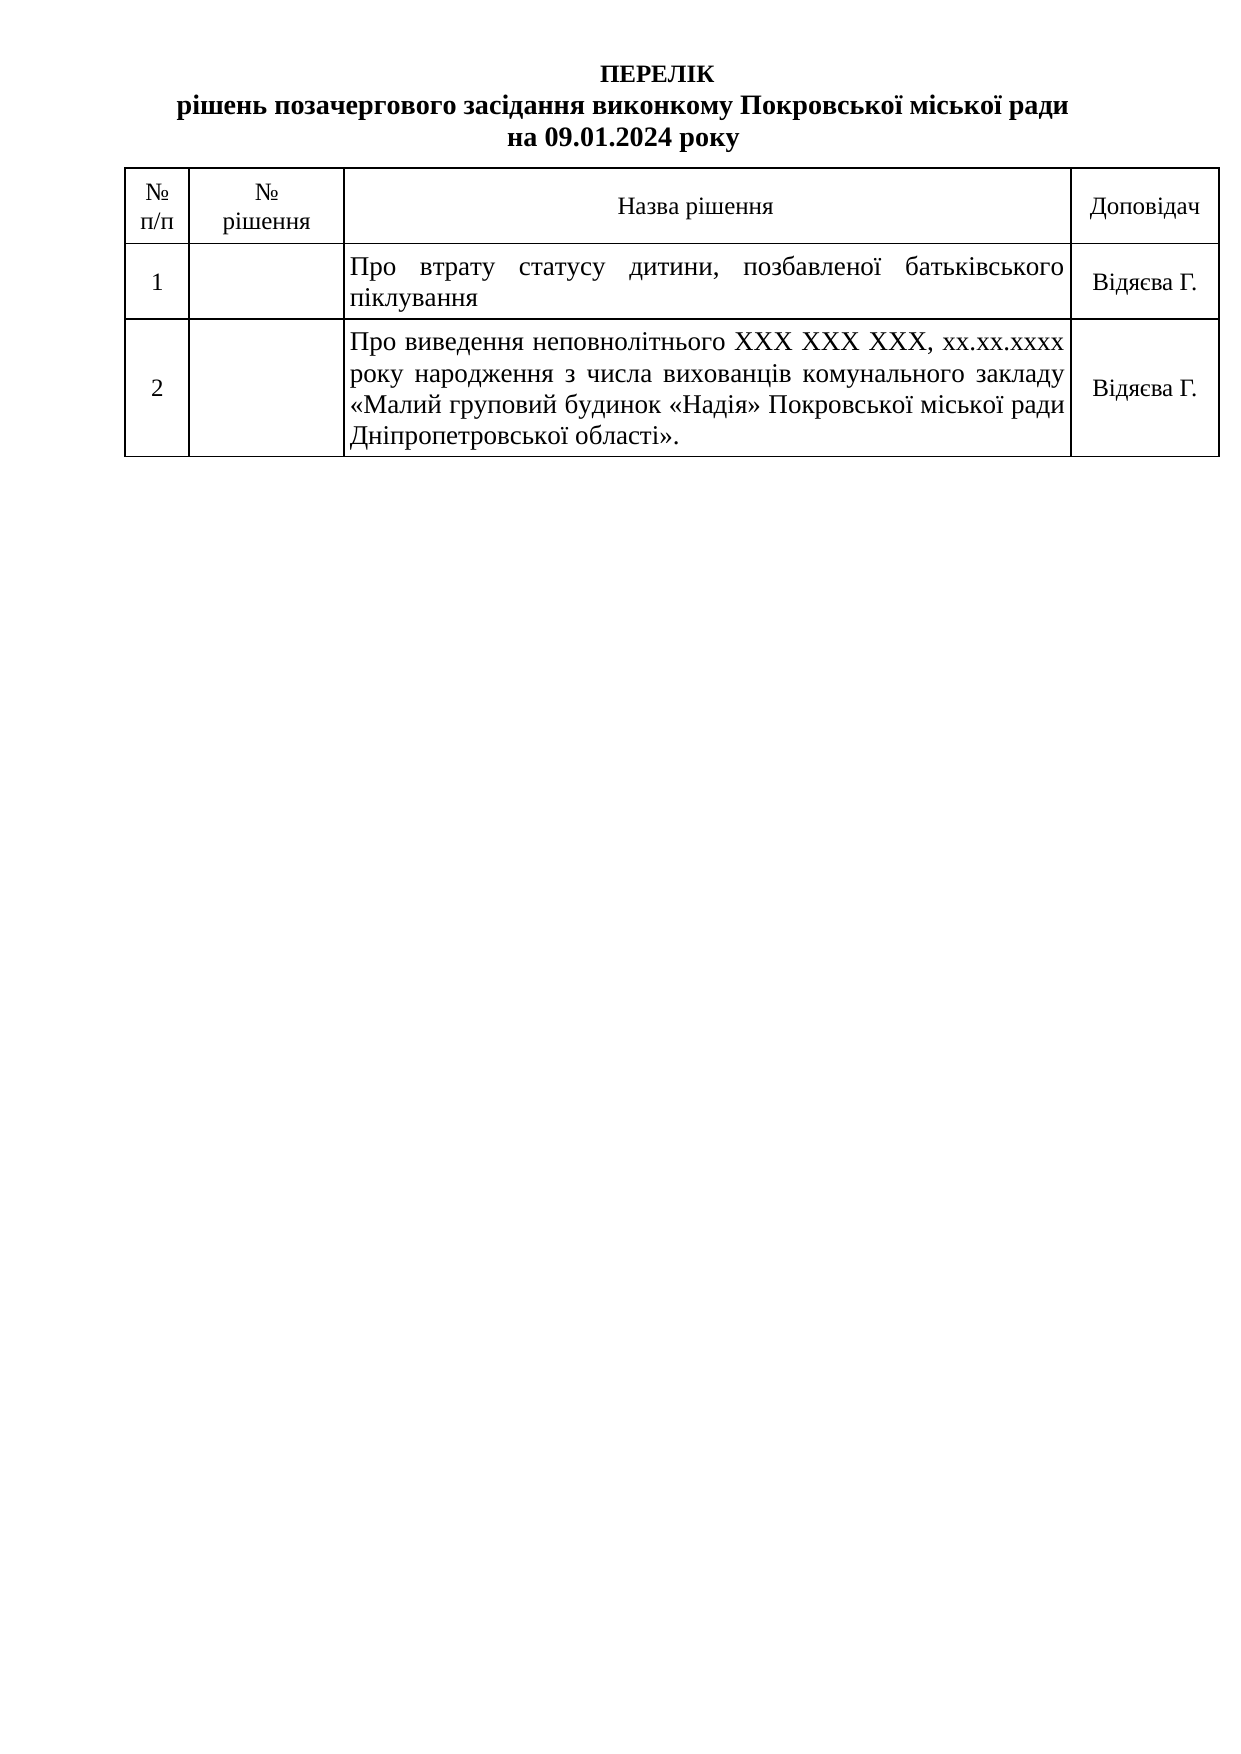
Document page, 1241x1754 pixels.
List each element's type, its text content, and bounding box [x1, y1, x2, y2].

table_cell [190, 320, 343, 456]
text рішень позачергового засідання виконкому Покровської міської ради [118, 88, 1128, 120]
table_cell [190, 244, 343, 318]
table_header № п/п [126, 169, 188, 243]
table_cell Про втрату статусу дитини, позбавленої батьківського піклування [345, 244, 1070, 318]
table_cell Відяєва Г. [1072, 320, 1218, 456]
table_cell Відяєва Г. [1072, 244, 1218, 318]
table_header Доповідач [1072, 169, 1218, 243]
table_header Назва рішення [345, 169, 1070, 243]
table_cell 2 [126, 320, 188, 456]
list ПЕРЕЛІК [192, 59, 1122, 88]
text на 09.01.2024 року [118, 120, 1128, 153]
table_header № рішення [190, 169, 343, 243]
table_cell Про виведення неповнолітнього ХХХ ХХХ ХХХ, хх.хх.хххх року народження з числа вихованців комунального закладу «Малий груповий будинок «Надія» Покровської міської ради Дніпропетровської області». [345, 320, 1070, 456]
table_cell 1 [126, 244, 188, 318]
